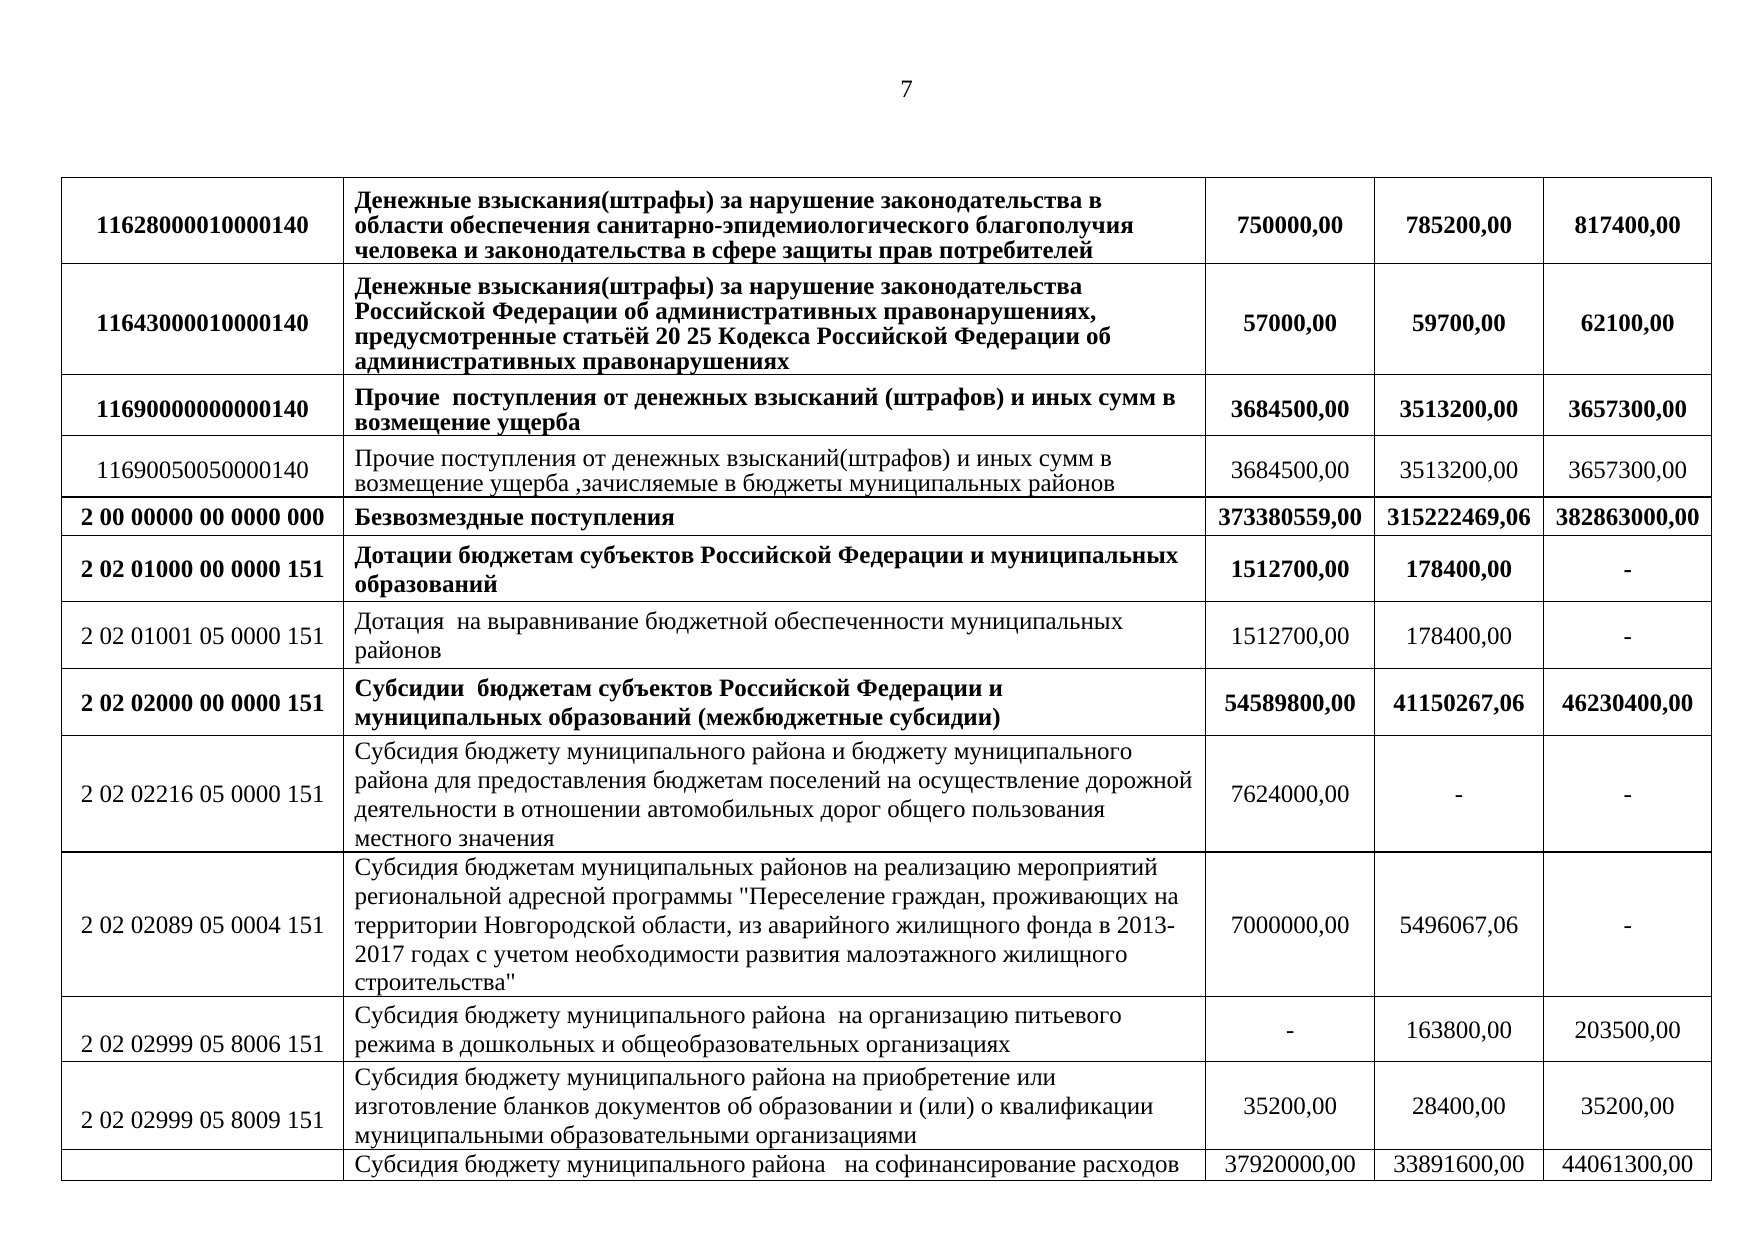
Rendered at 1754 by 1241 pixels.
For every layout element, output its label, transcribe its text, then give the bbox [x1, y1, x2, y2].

table_cell 1512700,00 [1206, 602, 1374, 668]
table_cell 1512700,00 [1206, 536, 1374, 601]
table_cell 382863000,00 [1544, 498, 1711, 535]
table_cell 7624000,00 [1206, 736, 1374, 851]
table_cell 315222469,06 [1375, 498, 1543, 535]
table_cell Субсидии бюджетам субъектов Российской Федерации и муниципальных образований (межбюджетные субсидии) [344, 669, 1205, 735]
table_cell Субсидия бюджету муниципального района на приобретение или изготовление бланков документов об образовании и (или) о квалификации муниципальными образовательными организациями [344, 1062, 1205, 1148]
table_cell 35200,00 [1206, 1062, 1374, 1148]
table_cell - [1544, 736, 1711, 851]
table_cell Субсидия бюджету муниципального района на организацию питьевого режима в дошкольных и общеобразовательных организациях [344, 997, 1205, 1061]
table_cell - [1544, 853, 1711, 996]
table_cell 3684500,00 [1206, 375, 1374, 435]
table_cell 33891600,00 [1375, 1150, 1543, 1180]
table_cell 785200,00 [1375, 178, 1543, 263]
table_cell Дотации бюджетам субъектов Российской Федерации и муниципальных образований [344, 536, 1205, 601]
table_cell 2 02 01000 00 0000 151 [62, 536, 343, 601]
table_cell 37920000,00 [1206, 1150, 1374, 1180]
table_cell Безвозмездные поступления [344, 498, 1205, 535]
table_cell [62, 1150, 343, 1180]
table_cell 5496067,06 [1375, 853, 1543, 996]
table_cell 41150267,06 [1375, 669, 1543, 735]
table_cell 11643000010000140 [62, 264, 343, 374]
table_cell 817400,00 [1544, 178, 1711, 263]
table_cell 163800,00 [1375, 997, 1543, 1061]
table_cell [344, 1150, 1205, 1180]
table_cell 3513200,00 [1375, 436, 1543, 496]
table_cell 2 02 02999 05 8006 151 [62, 997, 343, 1061]
table_cell 3657300,00 [1544, 375, 1711, 435]
table_cell 7000000,00 [1206, 853, 1374, 996]
table_cell - [1544, 536, 1711, 601]
table_cell 750000,00 [1206, 178, 1374, 263]
table_cell 3684500,00 [1206, 436, 1374, 496]
table_cell 2 02 02000 00 0000 151 [62, 669, 343, 735]
table_cell 44061300,00 [1544, 1150, 1711, 1180]
table_cell 54589800,00 [1206, 669, 1374, 735]
table_cell Субсидия бюджету муниципального района и бюджету муниципального района для предоставления бюджетам поселений на осуществление дорожной деятельности в отношении автомобильных дорог общего пользования местного значения [344, 736, 1205, 851]
table_cell Дотация на выравнивание бюджетной обеспеченности муниципальных районов [344, 602, 1205, 668]
table_cell Денежные взыскания(штрафы) за нарушение законодательства в области обеспечения санитарно-эпидемиологического благополучия человека и законодательства в сфере защиты прав потребителей [344, 178, 1205, 263]
table_cell - [1375, 736, 1543, 851]
table_cell 2 02 02216 05 0000 151 [62, 736, 343, 851]
table_cell 28400,00 [1375, 1062, 1543, 1148]
table_cell Прочие поступления от денежных взысканий(штрафов) и иных сумм в возмещение ущерба ,зачисляемые в бюджеты муниципальных районов [344, 436, 1205, 496]
table_cell - [1544, 602, 1711, 668]
table_cell 2 02 02999 05 8009 151 [62, 1062, 343, 1148]
table_cell 11690050050000140 [62, 436, 343, 496]
table_cell 62100,00 [1544, 264, 1711, 374]
table_cell 2 02 01001 05 0000 151 [62, 602, 343, 668]
table_cell 35200,00 [1544, 1062, 1711, 1148]
table_cell 2 02 02089 05 0004 151 [62, 853, 343, 996]
table_cell 3513200,00 [1375, 375, 1543, 435]
table_cell 3657300,00 [1544, 436, 1711, 496]
table_cell 373380559,00 [1206, 498, 1374, 535]
table_cell 2 00 00000 00 0000 000 [62, 498, 343, 535]
table_cell 178400,00 [1375, 536, 1543, 601]
table_cell Прочие поступления от денежных взысканий (штрафов) и иных сумм в возмещение ущерба [344, 375, 1205, 435]
table_cell 59700,00 [1375, 264, 1543, 374]
table_cell 11690000000000140 [62, 375, 343, 435]
table_cell Денежные взыскания(штрафы) за нарушение законодательства Российской Федерации об административных правонарушениях, предусмотренные статьёй 20 25 Кодекса Российской Федерации об административных правонарушениях [344, 264, 1205, 374]
table_cell 178400,00 [1375, 602, 1543, 668]
table_cell Субсидия бюджетам муниципальных районов на реализацию мероприятий региональной адресной программы "Переселение граждан, проживающих на территории Новгородской области, из аварийного жилищного фонда в 2013-2017 годах с учетом необходимости развития малоэтажного жилищного строительства" [344, 853, 1205, 996]
table_cell 11628000010000140 [62, 178, 343, 263]
table_cell - [1206, 997, 1374, 1061]
table_cell 46230400,00 [1544, 669, 1711, 735]
table_cell 57000,00 [1206, 264, 1374, 374]
table_cell 203500,00 [1544, 997, 1711, 1061]
